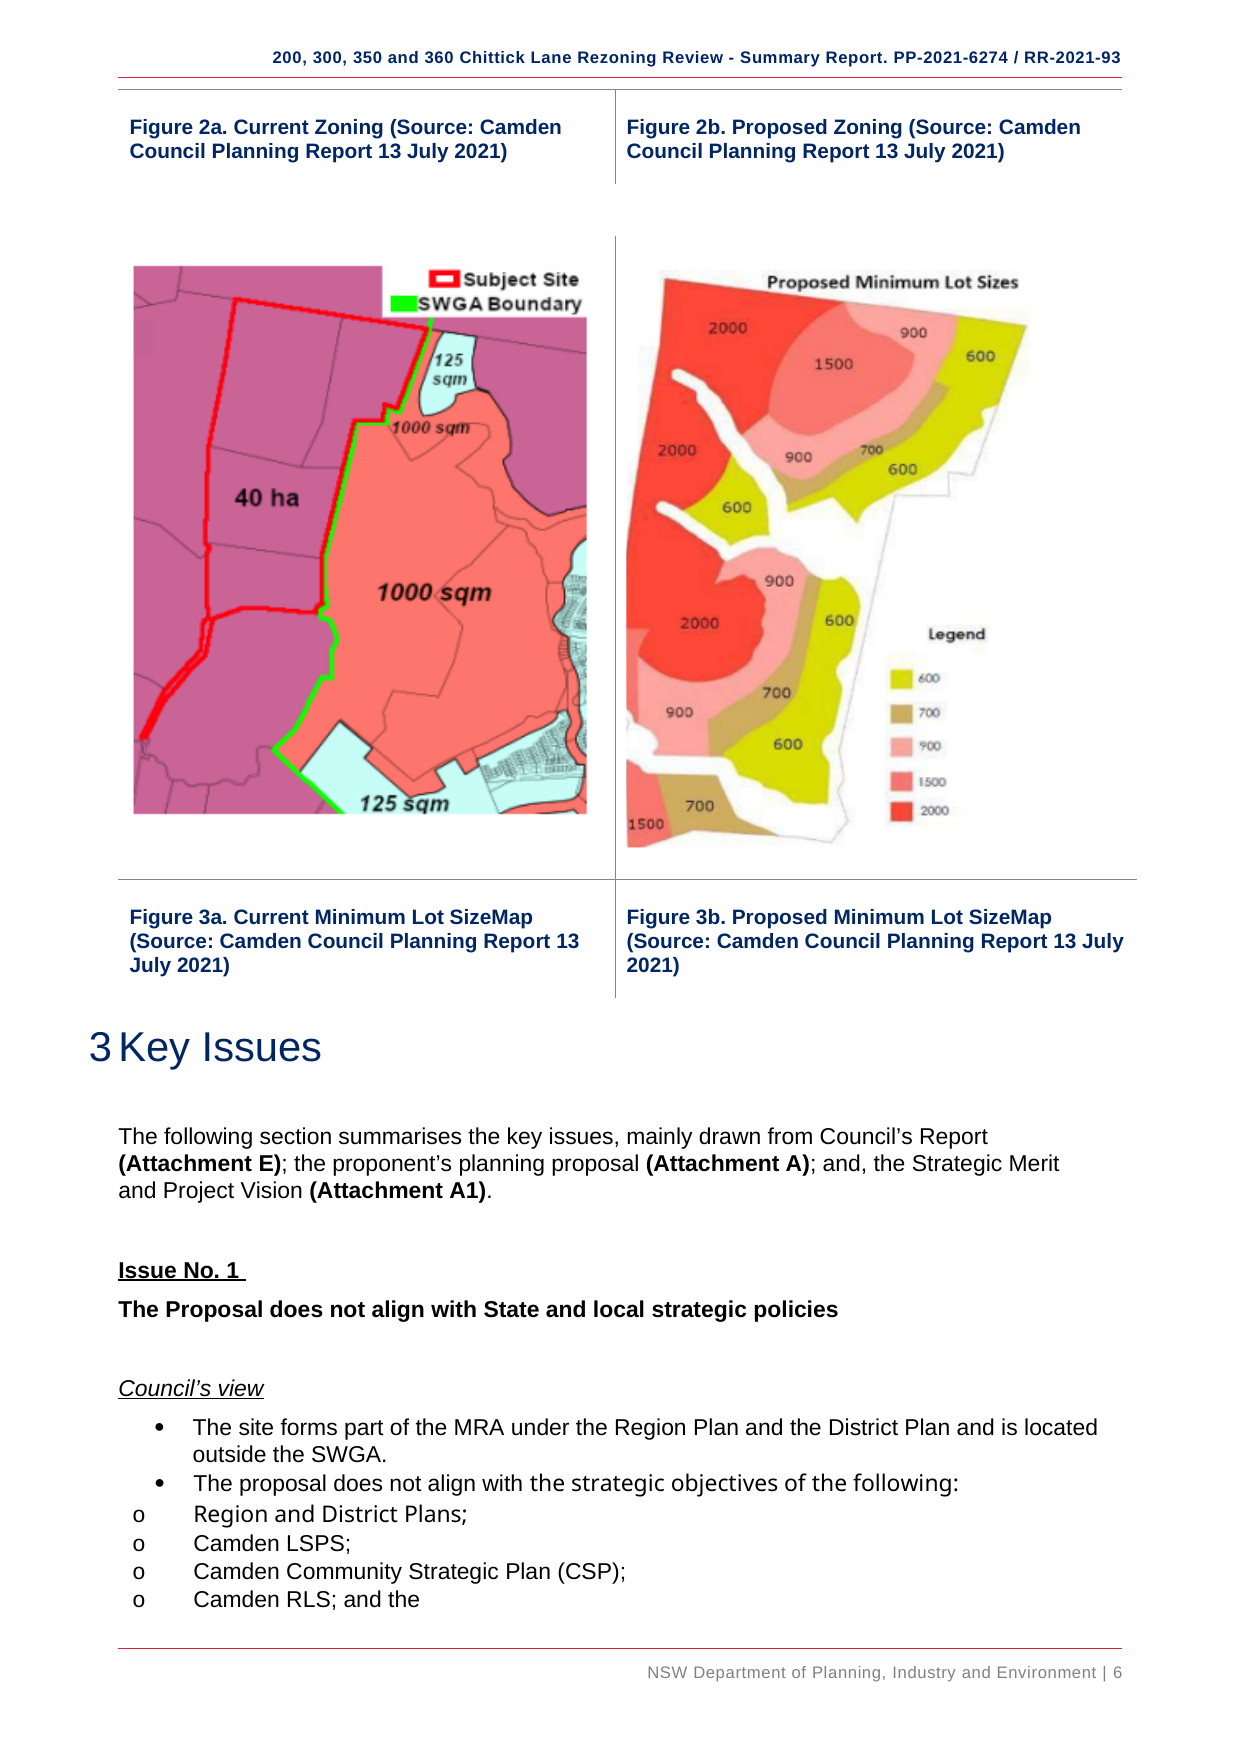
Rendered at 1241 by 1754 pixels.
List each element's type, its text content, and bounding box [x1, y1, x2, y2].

list Region and District Plans; [118, 1498, 1122, 1529]
picture [129, 260, 592, 819]
list The proposal does not align with the strategic objectives of the following: [156, 1467, 1122, 1498]
list The site forms part of the MRA under the Region Plan and the District Plan and is located outside the SWGA. [155, 1414, 1122, 1467]
table_header [118, 236, 615, 879]
list Camden LSPS; [118, 1529, 1122, 1558]
text The Proposal does not align with State and local strategic policies [118, 1295, 1093, 1322]
table_header [616, 236, 1137, 879]
table_cell Figure 3b. Proposed Minimum Lot SizeMap (Source: Camden Council Planning Report 13 July 2021) [616, 880, 1137, 997]
list Camden RLS; and the [118, 1586, 1122, 1614]
subtitle Key Issues [88, 1022, 1122, 1070]
text The following section summarises the key issues, mainly drawn from Council’s Report (Attachment E); the proponent’s planning proposal (Attachment A); and, the Strategic Merit and Project Vision (Attachment A1). [118, 1122, 1093, 1204]
picture [626, 260, 1086, 852]
text Issue No. 1 [118, 1256, 1093, 1283]
table_cell Figure 2b. Proposed Zoning (Source: Camden Council Planning Report 13 July 2021) [616, 90, 1122, 183]
text Council’s view [118, 1374, 1093, 1402]
table_cell Figure 3a. Current Minimum Lot SizeMap (Source: Camden Council Planning Report 13 July 2021) [118, 880, 615, 997]
table_cell Figure 2a. Current Zoning (Source: Camden Council Planning Report 13 July 2021) [118, 90, 615, 183]
list Camden Community Strategic Plan (CSP); [118, 1558, 1122, 1586]
